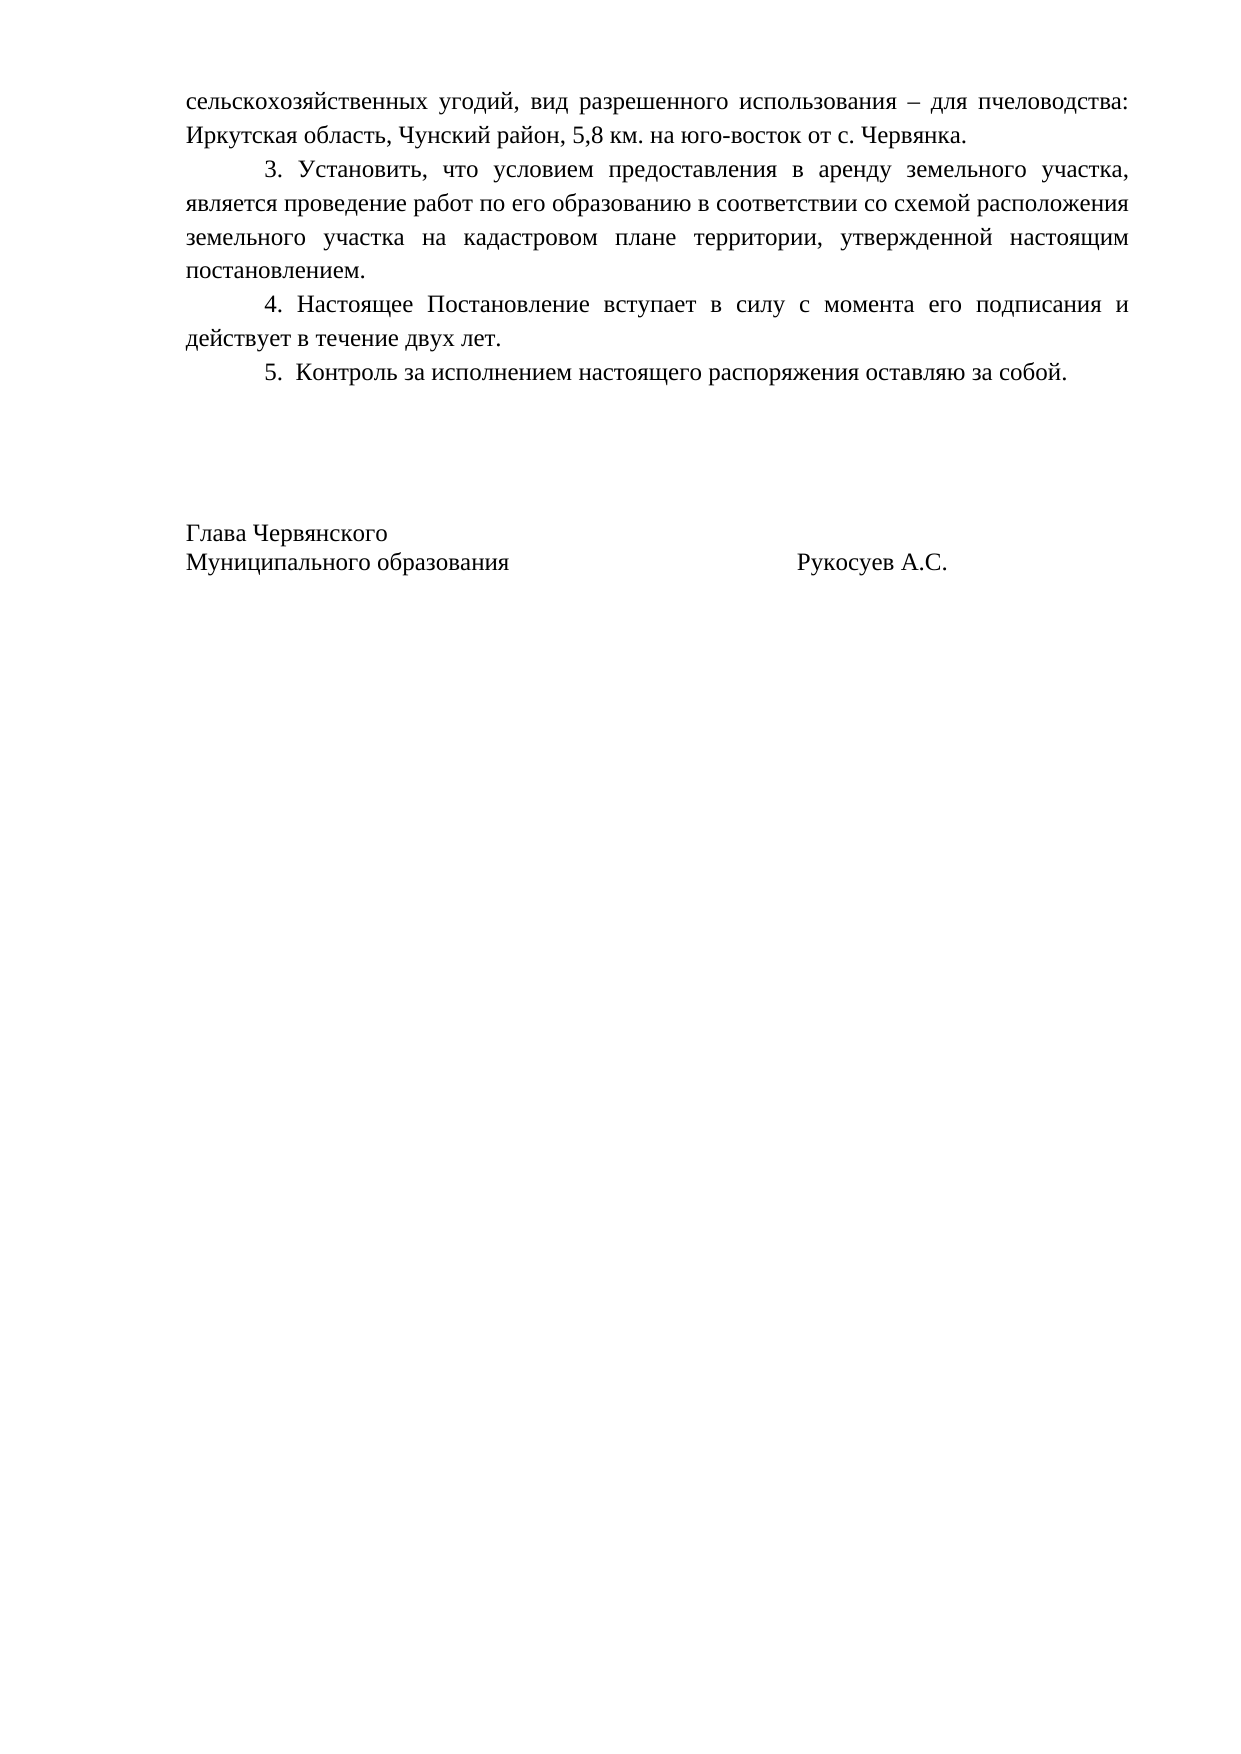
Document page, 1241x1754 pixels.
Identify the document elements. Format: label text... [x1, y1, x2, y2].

text 5. Контроль за исполнением настоящего распоряжения оставляю за собой. [186, 354, 1130, 388]
text 3. Установить, что условием предоставления в аренду земельного участка, является проведение работ по его образованию в соответствии со схемой расположения земельного участка на кадастровом плане территории, утвержденной настоящим постановлением. [186, 150, 1130, 286]
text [186, 82, 1130, 150]
text 4. Настоящее Постановление вступает в силу с момента его подписания и действует в течение двух лет. [186, 286, 1130, 354]
text Муниципального образования Рукосуев А.С. [186, 547, 1130, 576]
text Глава Червянского [186, 518, 1130, 547]
